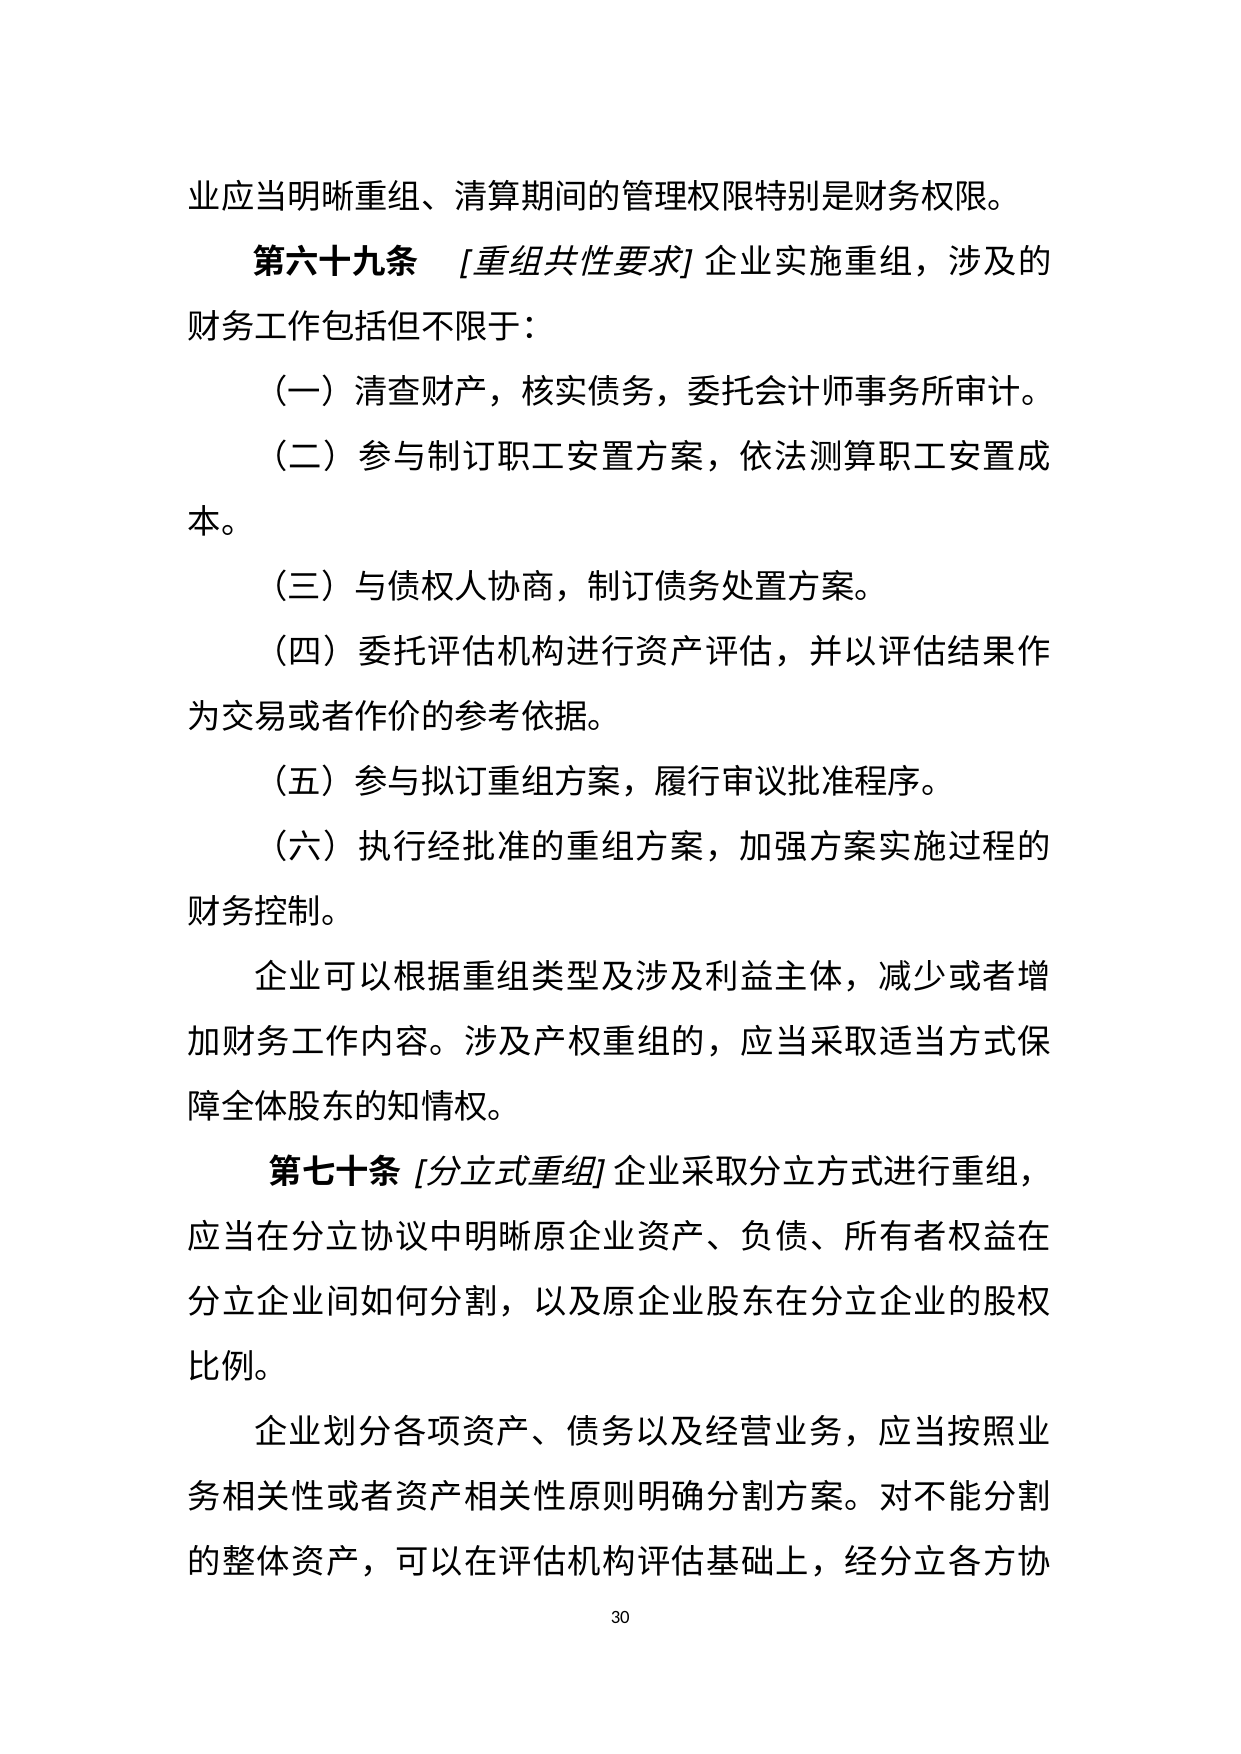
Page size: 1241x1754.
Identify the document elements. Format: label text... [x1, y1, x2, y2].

text （三）与债权人协商，制订债务处置方案。 [187, 552, 1053, 617]
text （二）参与制订职工安置方案，依法测算职工安置成本。 [187, 422, 1053, 552]
text （四）委托评估机构进行资产评估，并以评估结果作为交易或者作价的参考依据。 [187, 617, 1053, 747]
list [重组共性要求] 企业实施重组，涉及的财务工作包括但不限于： [187, 227, 1053, 357]
text 企业可以根据重组类型及涉及利益主体，减少或者增加财务工作内容。涉及产权重组的，应当采取适当方式保障全体股东的知情权。 [187, 942, 1053, 1137]
text （一）清查财产，核实债务，委托会计师事务所审计。 [187, 357, 1053, 422]
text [187, 162, 1053, 227]
list [分立式重组] 企业采取分立方式进行重组，应当在分立协议中明晰原企业资产、负债、所有者权益在分立企业间如何分割，以及原企业股东在分立企业的股权比例。 [187, 1137, 1053, 1397]
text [187, 1397, 1053, 1592]
text （五）参与拟订重组方案，履行审议批准程序。 [187, 747, 1053, 812]
text （六）执行经批准的重组方案，加强方案实施过程的财务控制。 [187, 812, 1053, 942]
